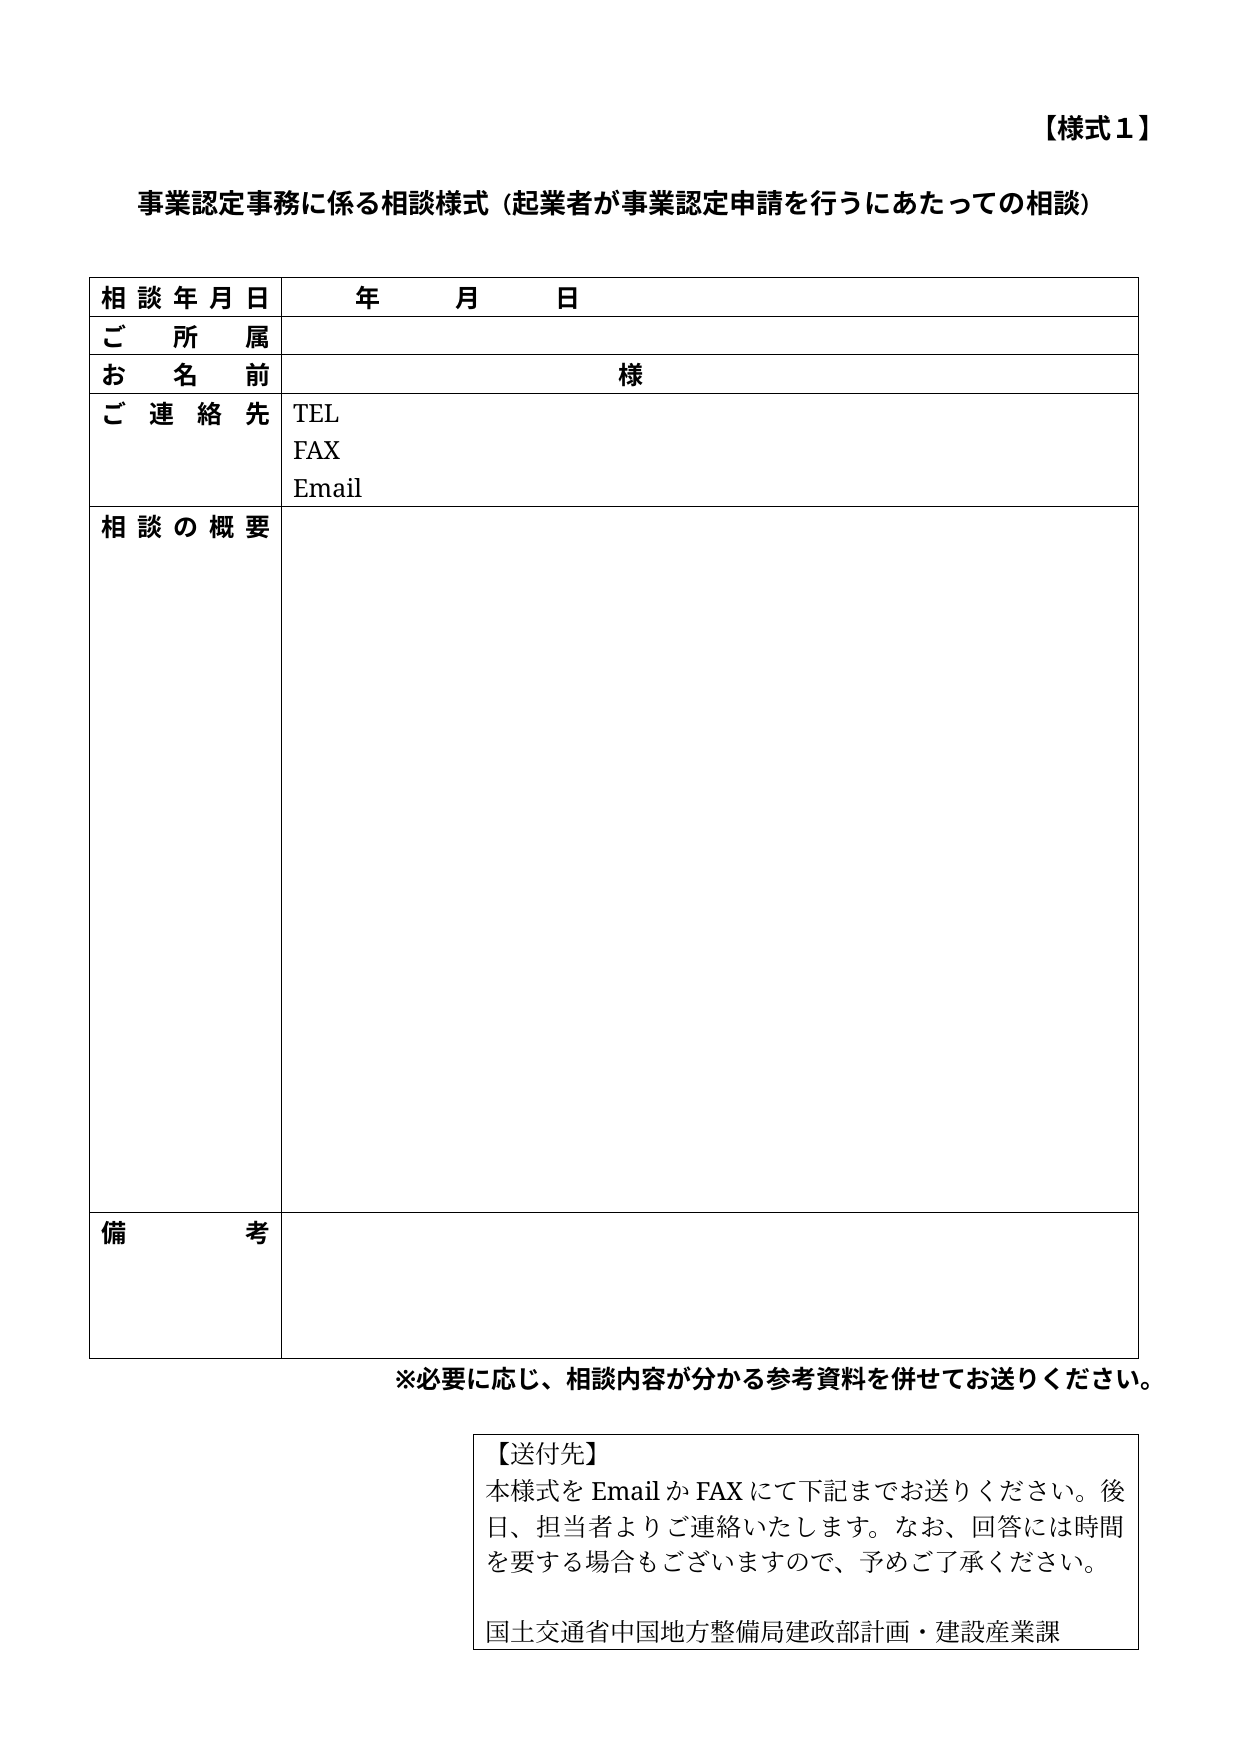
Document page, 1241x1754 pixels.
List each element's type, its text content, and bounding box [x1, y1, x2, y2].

table_cell TEL FAX Email [282, 394, 1138, 506]
table_cell [282, 507, 1138, 1212]
table_cell [282, 1213, 1138, 1358]
text 事業認定事務に係る相談様式（起業者が事業認定申請を行うにあたっての相談） [75, 164, 1165, 239]
table_cell 相談の概要 [90, 507, 281, 1212]
table_header 相談年月日 [90, 278, 281, 316]
table_cell お名前 [90, 355, 281, 393]
table_cell [282, 317, 1138, 354]
table_cell ご連絡先 [90, 394, 281, 506]
table_cell 様 [282, 355, 1138, 393]
text 【様式１】 [75, 89, 1165, 164]
table_header 年 月 日 [282, 278, 1138, 316]
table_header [474, 1435, 1138, 1649]
table_cell 備考 [90, 1213, 281, 1358]
text ※必要に応じ、相談内容が分かる参考資料を併せてお送りください。 [75, 1359, 1165, 1397]
table_cell ご所属 [90, 317, 281, 354]
